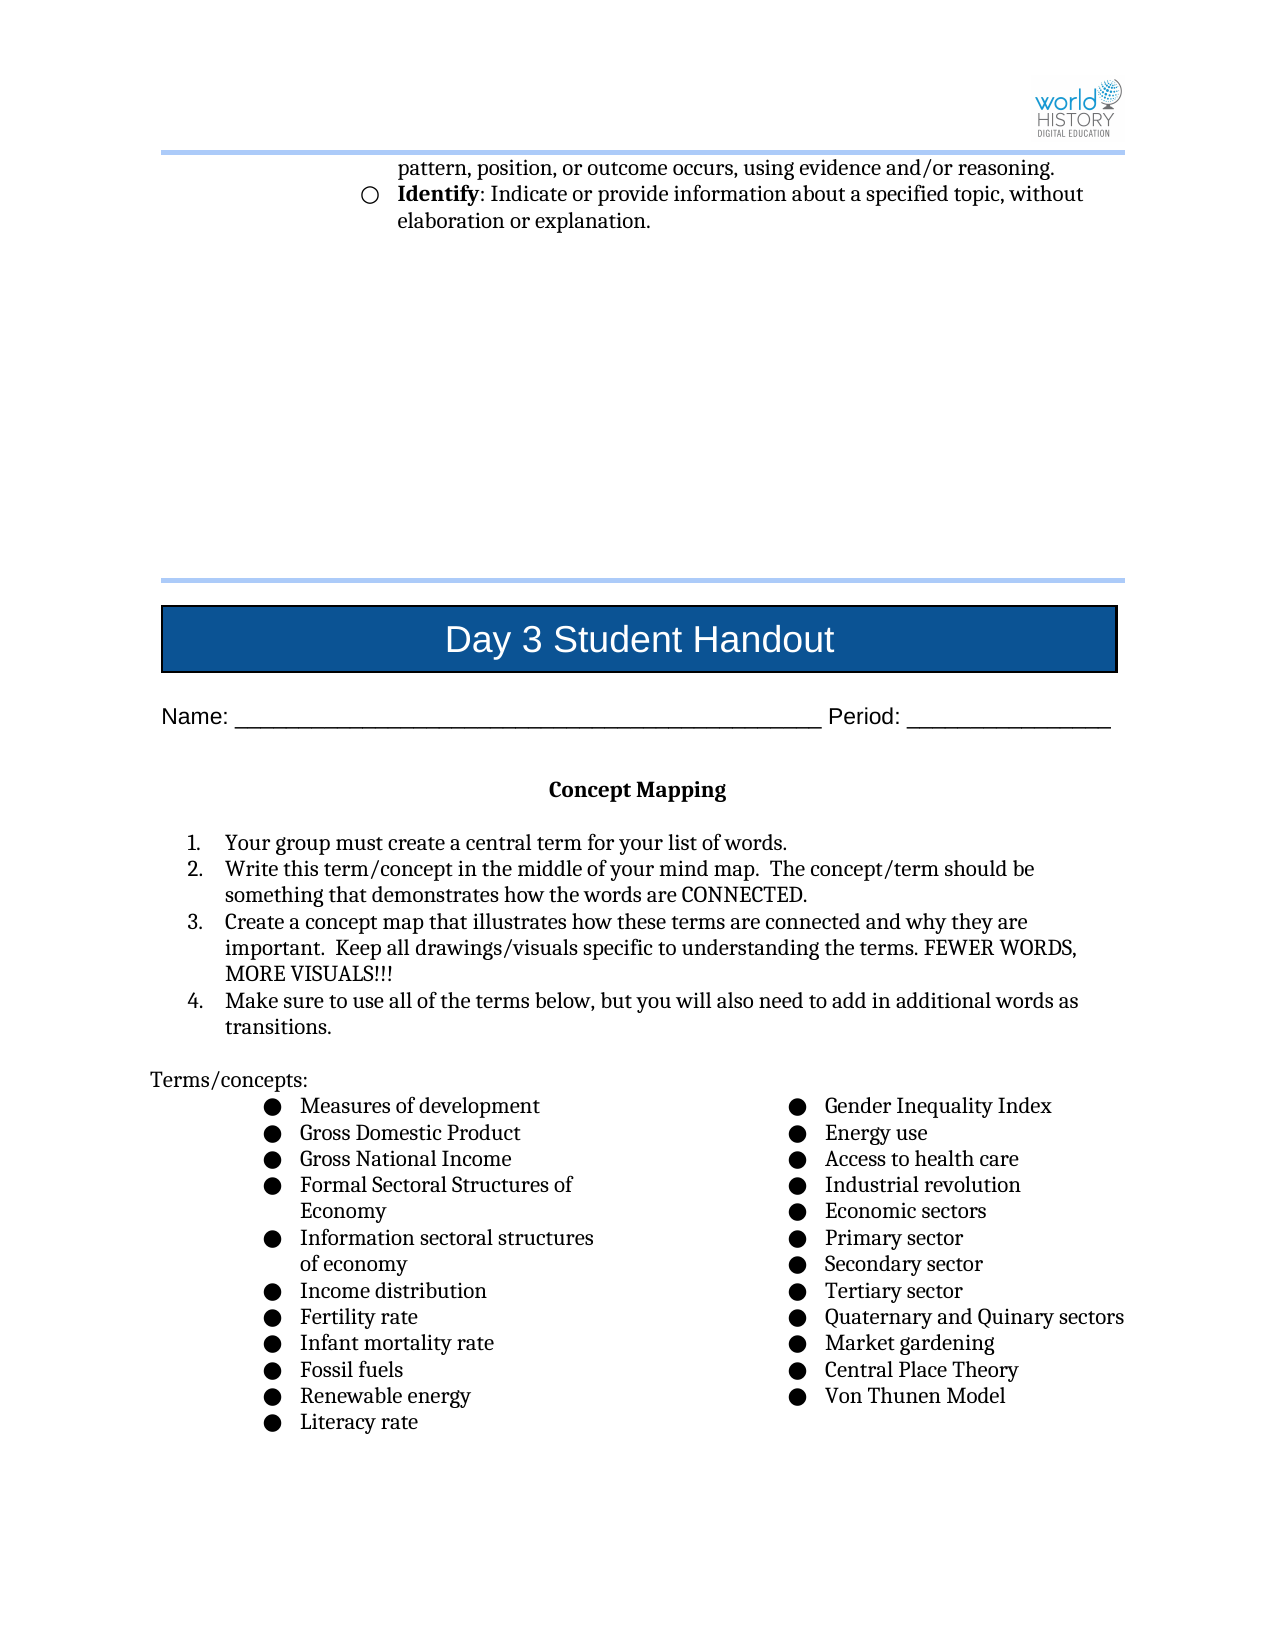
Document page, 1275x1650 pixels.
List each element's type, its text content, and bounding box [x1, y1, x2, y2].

list Primary sector [787, 1225, 1125, 1251]
list Economic sectors [787, 1198, 1125, 1225]
list Fossil fuels [262, 1356, 600, 1383]
picture [1031, 75, 1125, 142]
list Infant mortality rate [262, 1330, 600, 1356]
list Your group must create a central term for your list of words. [187, 829, 1125, 856]
list Information sectoral structures of economy [262, 1225, 600, 1277]
list Secondary sector [787, 1251, 1125, 1277]
list Gross National Income [262, 1146, 600, 1172]
list Access to health care [787, 1146, 1125, 1172]
list Von Thunen Model [787, 1383, 1125, 1409]
list Tertiary sector [787, 1277, 1125, 1304]
list Market gardening [787, 1330, 1125, 1356]
text Concept Mapping [150, 777, 1125, 803]
list Energy use [787, 1119, 1125, 1146]
list Income distribution [262, 1277, 600, 1304]
list Measures of development [262, 1093, 600, 1119]
list Fertility rate [262, 1304, 600, 1330]
list Literacy rate [262, 1409, 600, 1436]
list Renewable energy [262, 1383, 600, 1409]
list Gender Inequality Index [787, 1093, 1125, 1119]
list Gross Domestic Product [262, 1119, 600, 1146]
list Industrial revolution [787, 1172, 1125, 1198]
list Formal Sectoral Structures of Economy [262, 1172, 600, 1225]
text Terms/concepts: [150, 1067, 1125, 1093]
list Quaternary and Quinary sectors [787, 1304, 1125, 1330]
list Make sure to use all of the terms below, but you will also need to add in additional words as transitions. [187, 987, 1125, 1040]
list Write this term/concept in the middle of your mind map. The concept/term should be something that demonstrates how the words are CONNECTED. [187, 856, 1125, 908]
list Central Place Theory [787, 1356, 1125, 1383]
list Create a concept map that ​illustrates​​ how these terms are connected and why they are important. Keep all ​drawings/visuals​​ specific to understanding the terms. FEWER WORDS, MORE VISUALS!!! [187, 908, 1125, 987]
